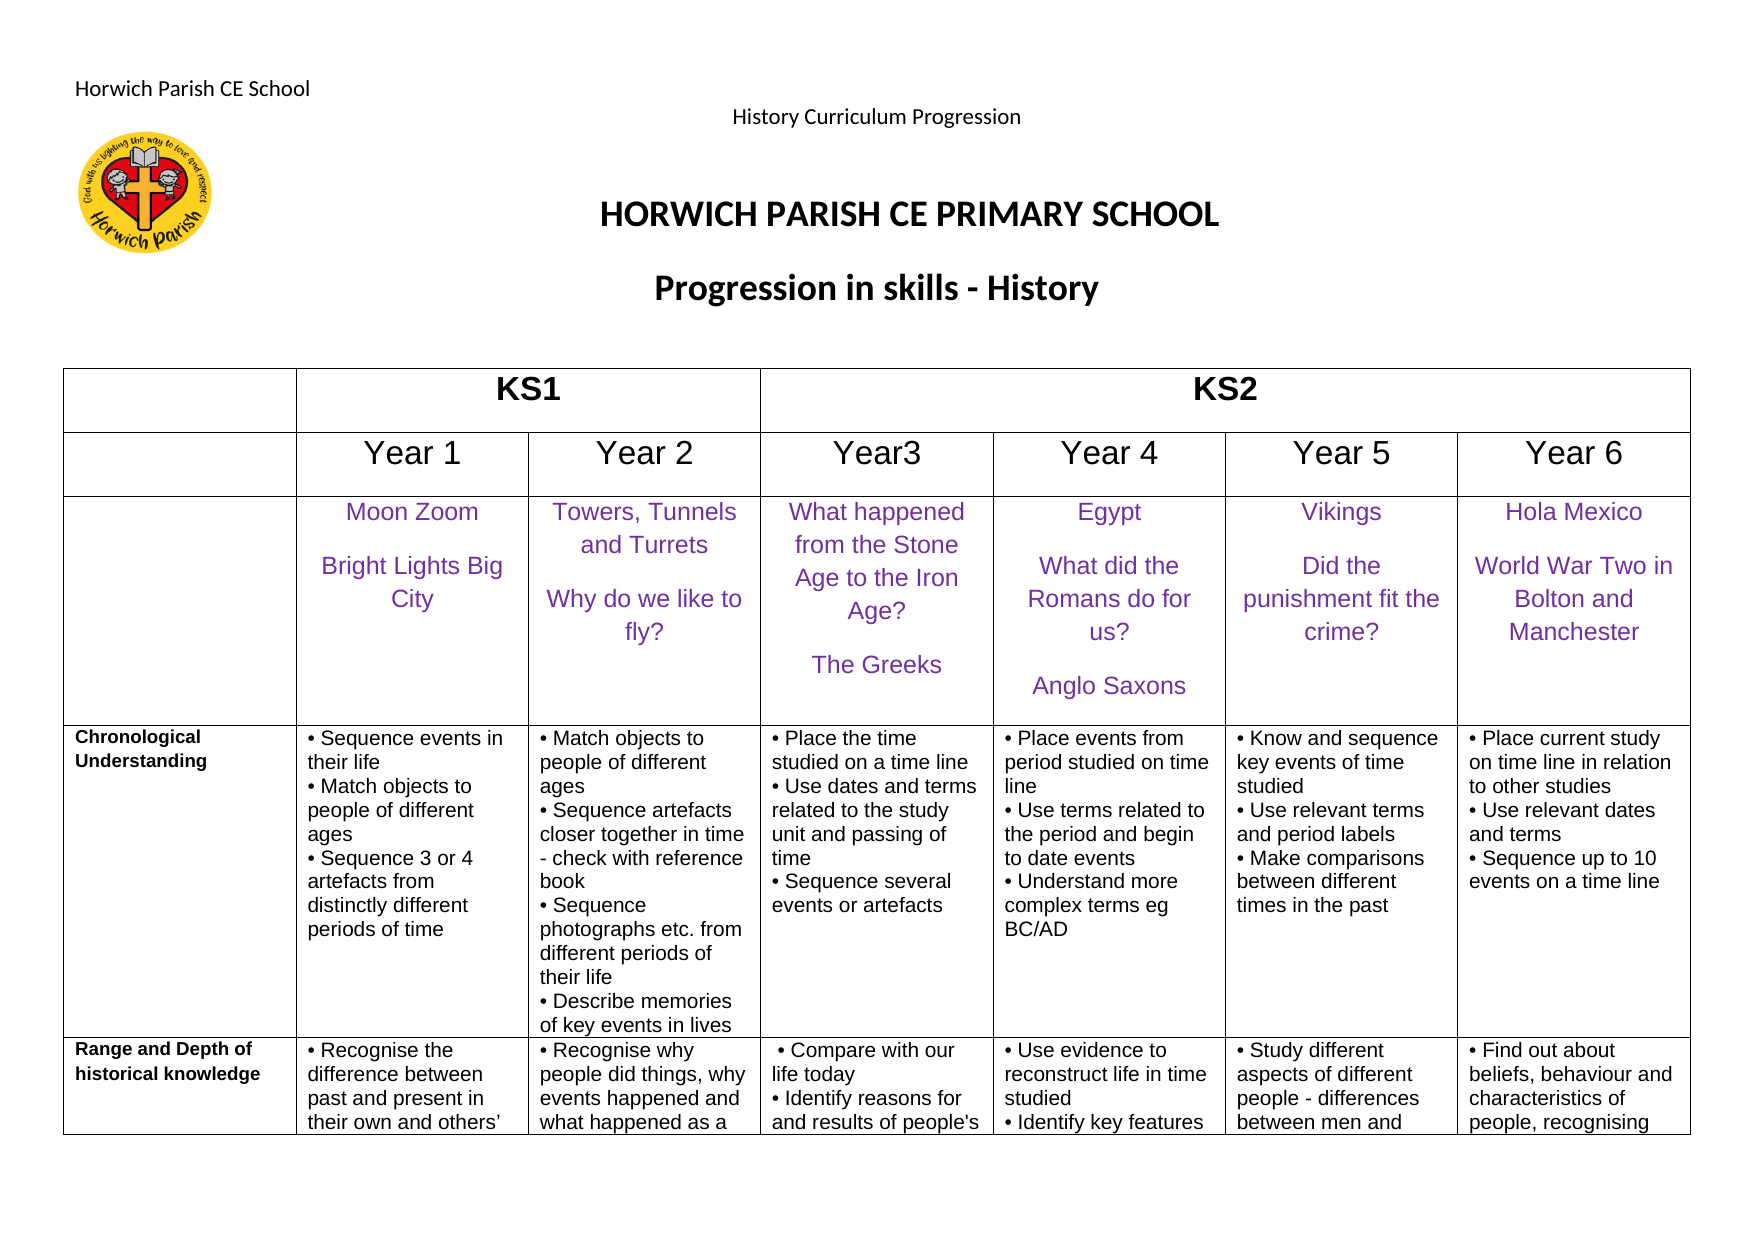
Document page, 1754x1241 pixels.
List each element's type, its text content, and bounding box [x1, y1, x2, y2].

table_header KS2 [761, 369, 1690, 432]
table_cell • Know and sequence key events of time studied • Use relevant terms and period labels • Make comparisons between different times in the past [1226, 726, 1457, 1037]
table_cell Year3 [761, 433, 993, 496]
table_cell Chronological Understanding [64, 726, 296, 1037]
table_cell Vikings Did the punishment fit the crime? [1226, 497, 1457, 724]
table_cell Moon Zoom Bright Lights Big City [297, 497, 528, 724]
table_header KS1 [297, 369, 760, 432]
table_header [64, 369, 296, 432]
picture [75, 129, 214, 254]
table_cell [64, 497, 296, 724]
table_cell [64, 433, 296, 496]
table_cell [761, 1038, 993, 1134]
table_cell • Place events from period studied on time line • Use terms related to the period and begin to date events • Understand more complex terms eg BC/AD [994, 726, 1225, 1037]
table_cell Egypt What did the Romans do for us? Anglo Saxons [994, 497, 1225, 724]
table_cell Year 1 [297, 433, 528, 496]
table_cell Towers, Tunnels and Turrets Why do we like to fly? [529, 497, 760, 724]
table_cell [1458, 1038, 1690, 1134]
table_cell • Place the time studied on a time line • Use dates and terms related to the study unit and passing of time • Sequence several events or artefacts [761, 726, 993, 1037]
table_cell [1226, 1038, 1457, 1134]
table_cell Year 6 [1458, 433, 1690, 496]
table_cell Year 4 [994, 433, 1225, 496]
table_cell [297, 1038, 528, 1134]
table_cell Year 2 [529, 433, 760, 496]
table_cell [994, 1038, 1225, 1134]
table_cell • Place current study on time line in relation to other studies • Use relevant dates and terms • Sequence up to 10 events on a time line [1458, 726, 1690, 1037]
table_cell • Match objects to people of different ages • Sequence artefacts closer together in time - check with reference book • Sequence photographs etc. from different periods of their life • Describe memories of key events in lives [529, 726, 760, 1037]
table_cell Year 5 [1226, 433, 1457, 496]
table_cell • Sequence events in their life • Match objects to people of different ages • Sequence 3 or 4 artefacts from distinctly different periods of time [297, 726, 528, 1037]
table_cell What happened from the Stone Age to the Iron Age? The Greeks [761, 497, 993, 724]
text Progression in skills - History [75, 264, 1679, 309]
table_cell Hola Mexico World War Two in Bolton and Manchester [1458, 497, 1690, 724]
text HORWICH PARISH CE PRIMARY SCHOOL [525, 190, 1679, 236]
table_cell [529, 1038, 760, 1134]
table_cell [64, 1038, 296, 1134]
